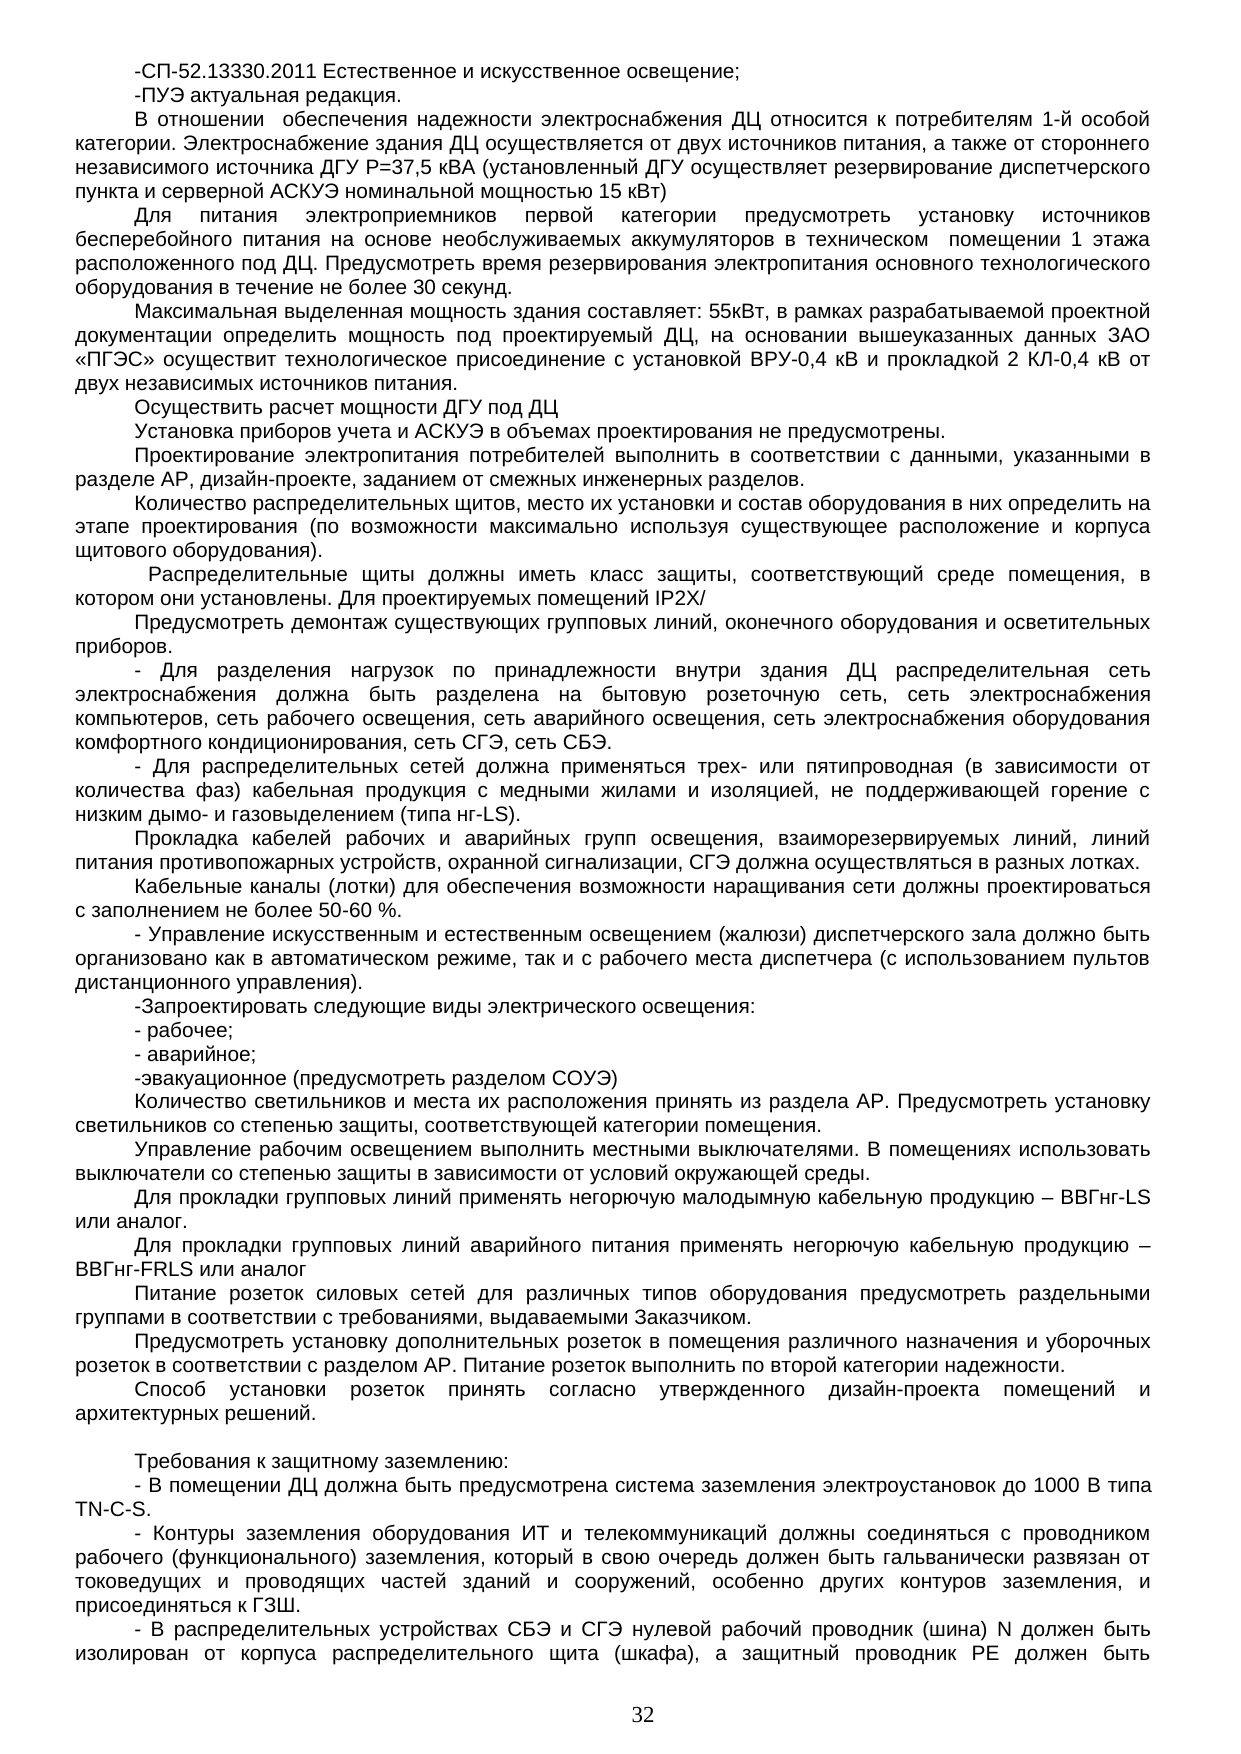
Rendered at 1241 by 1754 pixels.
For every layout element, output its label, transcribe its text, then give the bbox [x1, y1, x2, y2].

text Проектирование электропитания потребителей выполнить в соответствии с данными, указанными в разделе АР, дизайн-проекте, заданием от смежных инженерных разделов. [75, 442, 1152, 490]
text Максимальная выделенная мощность здания составляет: 55кВт, в рамках разрабатываемой проектной документации определить мощность под проектируемый ДЦ, на основании вышеуказанных данных ЗАО «ПГЭС» осуществит технологическое присоединение с установкой ВРУ-0,4 кВ и прокладкой 2 КЛ-0,4 кВ от двух независимых источников питания. [75, 299, 1152, 394]
text Управление рабочим освещением выполнить местными выключателями. В помещениях использовать выключатели со степенью защиты в зависимости от условий окружающей среды. [75, 1137, 1152, 1185]
text Требования к защитному заземлению: [75, 1449, 1152, 1473]
text - В помещении ДЦ должна быть предусмотрена система заземления электроустановок до 1000 В типа TN-С-S. [75, 1473, 1152, 1521]
text Для прокладки групповых линий аварийного питания применять негорючую кабельную продукцию – ВВГнг-FRLS или аналог [75, 1233, 1152, 1281]
text - Для разделения нагрузок по принадлежности внутри здания ДЦ распределительная сеть электроснабжения должна быть разделена на бытовую розеточную сеть, сеть электроснабжения компьютеров, сеть рабочего освещения, сеть аварийного освещения, сеть электроснабжения оборудования комфортного кондиционирования, сеть СГЭ, сеть СБЭ. [75, 658, 1152, 754]
text Для питания электроприемников первой категории предусмотреть установку источников бесперебойного питания на основе необслуживаемых аккумуляторов в техническом помещении 1 этажа расположенного под ДЦ. Предусмотреть время резервирования электропитания основного технологического оборудования в течение не более 30 секунд. [75, 203, 1152, 299]
text Кабельные каналы (лотки) для обеспечения возможности наращивания сети должны проектироваться с заполнением не более 50-60 %. [75, 874, 1152, 922]
text - рабочее; [75, 1017, 1152, 1041]
text -ПУЭ актуальная редакция. [75, 83, 1152, 107]
text Количество распределительных щитов, место их установки и состав оборудования в них определить на этапе проектирования (по возможности максимально используя существующее расположение и корпуса щитового оборудования). [75, 490, 1152, 562]
text - Управление искусственным и естественным освещением (жалюзи) диспетчерского зала должно быть организовано как в автоматическом режиме, так и с рабочего места диспетчера (с использованием пультов дистанционного управления). [75, 922, 1152, 993]
text Способ установки розеток принять согласно утвержденного дизайн-проекта помещений и архитектурных решений. [75, 1377, 1152, 1425]
text - аварийное; [75, 1041, 1152, 1065]
text -эвакуационное (предусмотреть разделом СОУЭ) [75, 1065, 1152, 1089]
text Распределительные щиты должны иметь класс защиты, соответствующий среде помещения, в котором они установлены. Для проектируемых помещений IP2X/ [75, 562, 1152, 610]
text Предусмотреть демонтаж существующих групповых линий, оконечного оборудования и осветительных приборов. [75, 610, 1152, 658]
text -СП-52.13330.2011 Естественное и искусственное освещение; [75, 59, 1152, 83]
text - Для распределительных сетей должна применяться трех- или пятипроводная (в зависимости от количества фаз) кабельная продукция с медными жилами и изоляцией, не поддерживающей горение с низким дымо- и газовыделением (типа нг-LS). [75, 754, 1152, 826]
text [75, 1616, 1152, 1664]
text В отношении обеспечения надежности электроснабжения ДЦ относится к потребителям 1-й особой категории. Электроснабжение здания ДЦ осуществляется от двух источников питания, а также от стороннего независимого источника ДГУ Р=37,5 кВА (установленный ДГУ осуществляет резервирование диспетчерского пункта и серверной АСКУЭ номинальной мощностью 15 кВт) [75, 107, 1152, 203]
text Питание розеток силовых сетей для различных типов оборудования предусмотреть раздельными группами в соответствии с требованиями, выдаваемыми Заказчиком. [75, 1281, 1152, 1329]
text Прокладка кабелей рабочих и аварийных групп освещения, взаиморезервируемых линий, линий питания противопожарных устройств, охранной сигнализации, СГЭ должна осуществляться в разных лотках. [75, 826, 1152, 874]
text - Контуры заземления оборудования ИТ и телекоммуникаций должны соединяться с проводником рабочего (функционального) заземления, который в свою очередь должен быть гальванически развязан от токоведущих и проводящих частей зданий и сооружений, особенно других контуров заземления, и присоединяться к ГЗШ. [75, 1521, 1152, 1616]
text Установка приборов учета и АСКУЭ в объемах проектирования не предусмотрены. [75, 418, 1152, 442]
text -Запроектировать следующие виды электрического освещения: [75, 993, 1152, 1017]
text Для прокладки групповых линий применять негорючую малодымную кабельную продукцию – ВВГнг-LS или аналог. [75, 1185, 1152, 1233]
text Осуществить расчет мощности ДГУ под ДЦ [75, 394, 1152, 418]
text Количество светильников и места их расположения принять из раздела АР. Предусмотреть установку светильников со степенью защиты, соответствующей категории помещения. [75, 1089, 1152, 1137]
text Предусмотреть установку дополнительных розеток в помещения различного назначения и уборочных розеток в соответствии с разделом АР. Питание розеток выполнить по второй категории надежности. [75, 1329, 1152, 1377]
